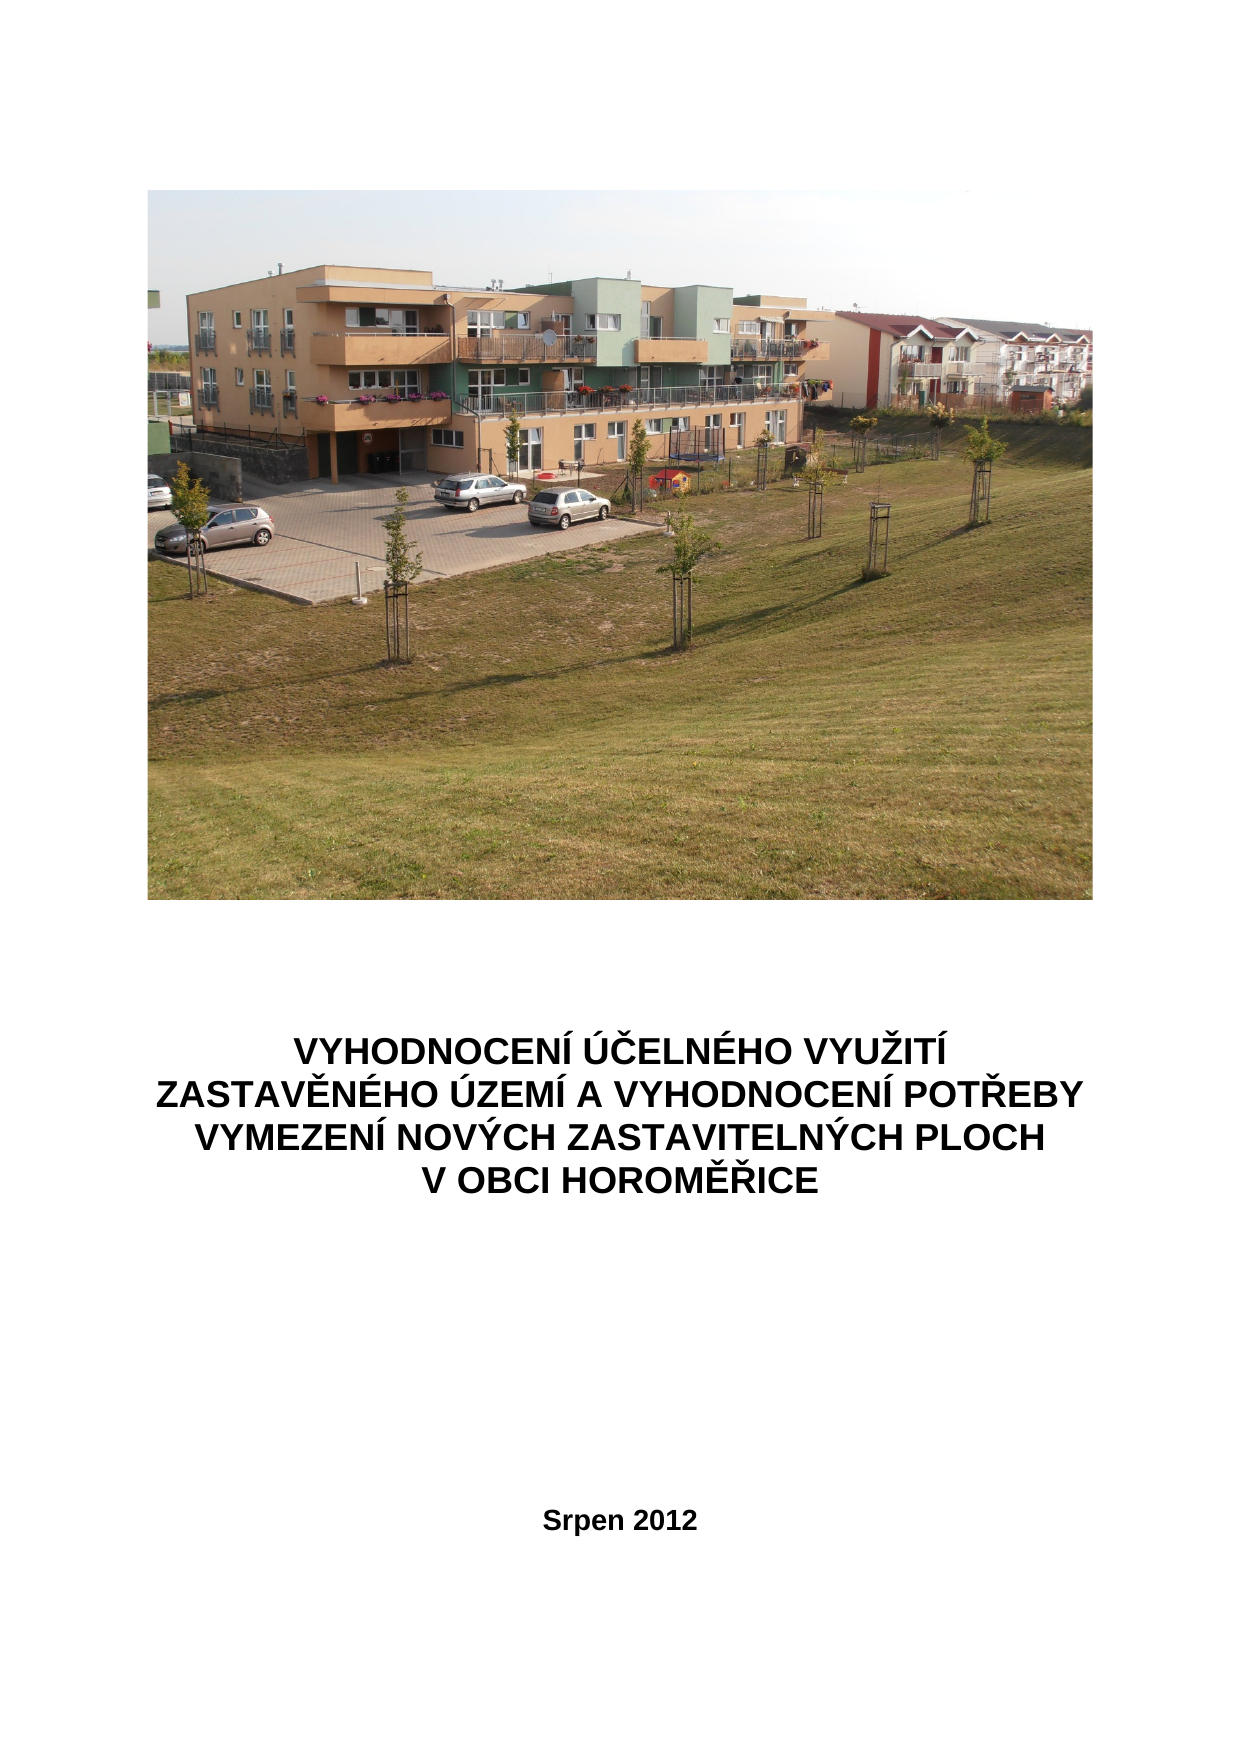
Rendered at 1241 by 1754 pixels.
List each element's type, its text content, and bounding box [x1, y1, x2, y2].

picture [147, 190, 1093, 900]
text Vyhodnocení účelného využití zastavěného území a vyhodnocení potřeby vymezení nových zastavitelných ploch v obci horoměřice [148, 1029, 1093, 1201]
text Srpen 2012 [148, 1503, 1093, 1537]
